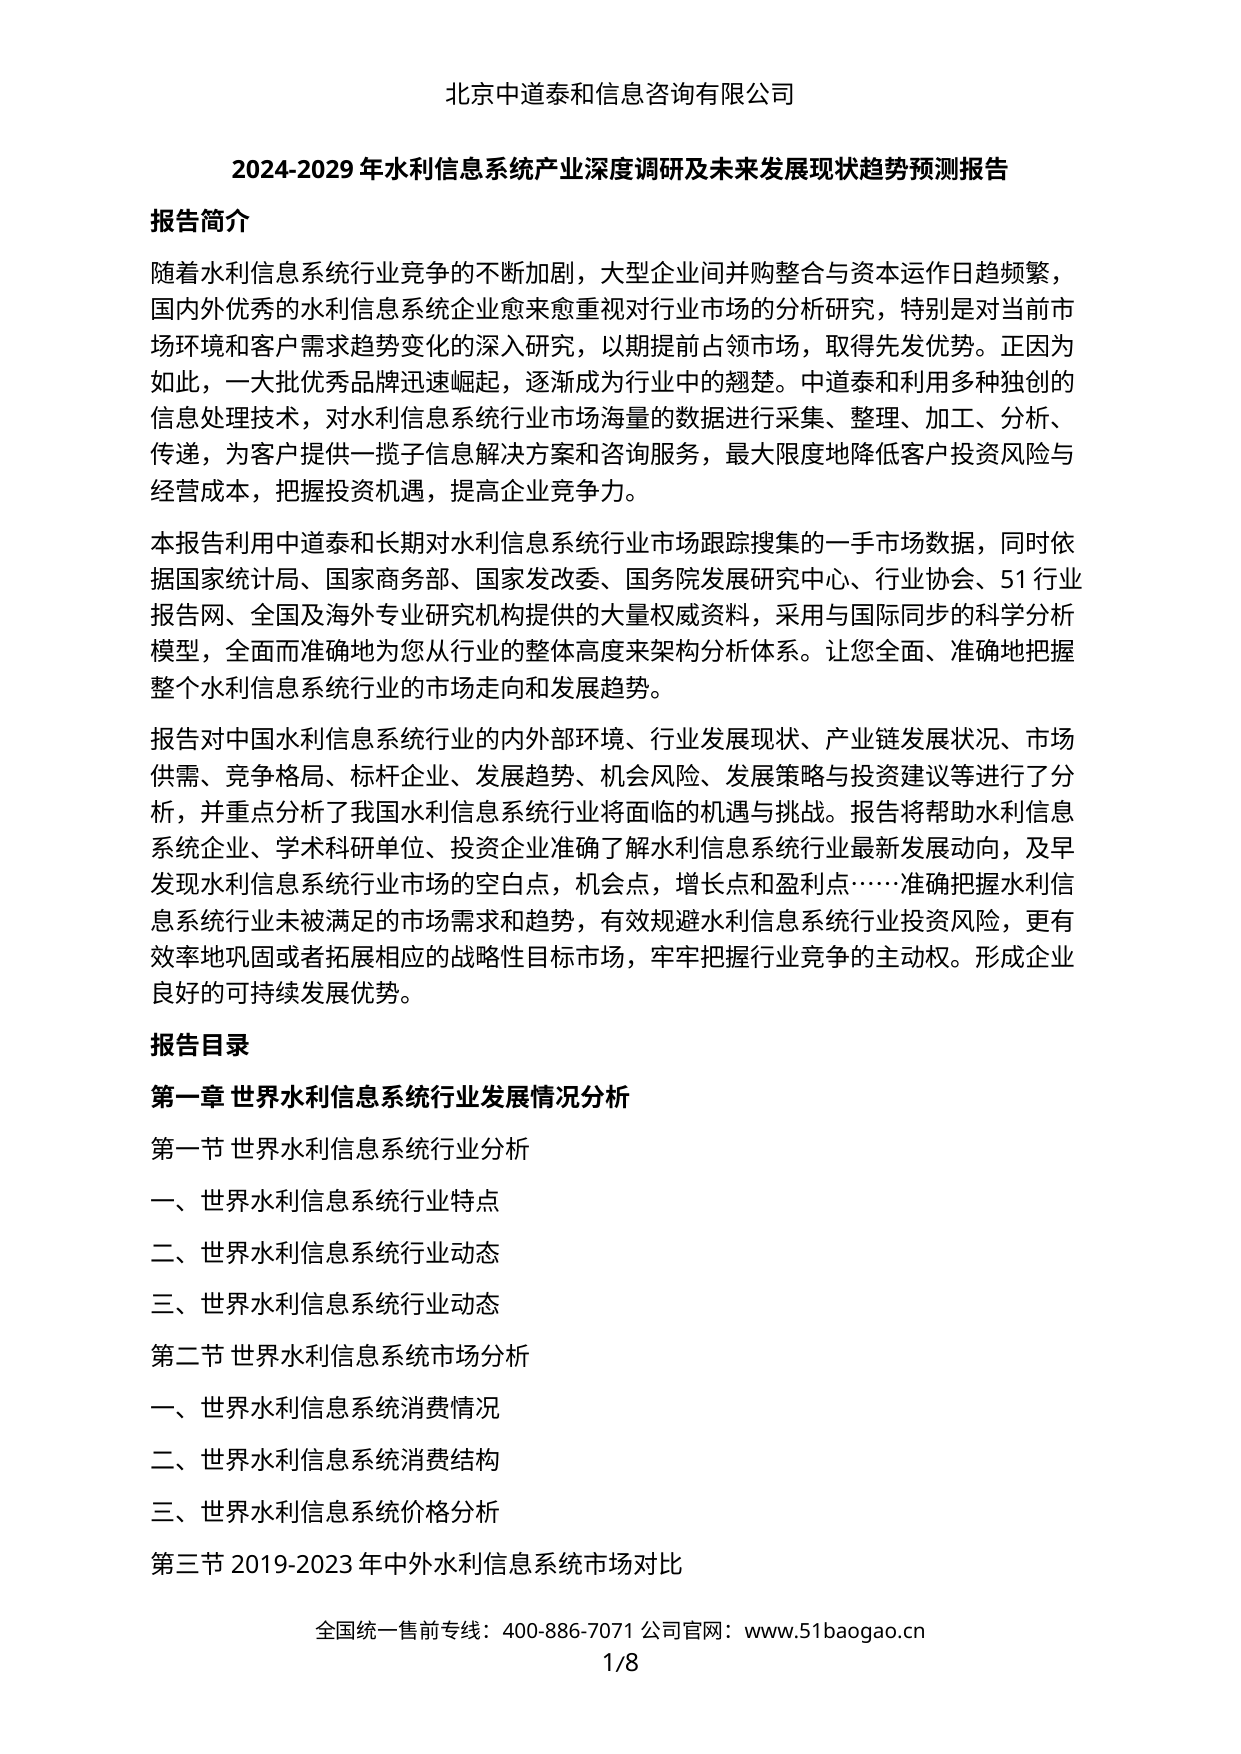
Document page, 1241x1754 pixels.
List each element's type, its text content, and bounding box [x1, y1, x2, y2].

text 二、世界水利信息系统消费结构 [150, 1441, 1090, 1477]
text 第三节 2019-2023年中外水利信息系统市场对比 [150, 1544, 1090, 1581]
text 一、世界水利信息系统行业特点 [150, 1181, 1090, 1217]
text 报告对中国水利信息系统行业的内外部环境、行业发展现状、产业链发展状况、市场供需、竞争格局、标杆企业、发展趋势、机会风险、发展策略与投资建议等进行了分析，并重点分析了我国水利信息系统行业将面临的机遇与挑战。报告将帮助水利信息系统企业、学术科研单位、投资企业准确了解水利信息系统行业最新发展动向，及早发现水利信息系统行业市场的空白点，机会点，增长点和盈利点……准确把握水利信息系统行业未被满足的市场需求和趋势，有效规避水利信息系统行业投资风险，更有效率地巩固或者拓展相应的战略性目标市场，牢牢把握行业竞争的主动权。形成企业良好的可持续发展优势。 [150, 720, 1090, 1010]
text 报告目录 [150, 1026, 1090, 1062]
text 报告简介 [150, 202, 1090, 238]
text 第一章 世界水利信息系统行业发展情况分析 [150, 1077, 1090, 1114]
text 二、世界水利信息系统行业动态 [150, 1233, 1090, 1269]
text 三、世界水利信息系统行业动态 [150, 1285, 1090, 1321]
text 随着水利信息系统行业竞争的不断加剧，大型企业间并购整合与资本运作日趋频繁，国内外优秀的水利信息系统企业愈来愈重视对行业市场的分析研究，特别是对当前市场环境和客户需求趋势变化的深入研究，以期提前占领市场，取得先发优势。正因为如此，一大批优秀品牌迅速崛起，逐渐成为行业中的翘楚。中道泰和利用多种独创的信息处理技术，对水利信息系统行业市场海量的数据进行采集、整理、加工、分析、传递，为客户提供一揽子信息解决方案和咨询服务，最大限度地降低客户投资风险与经营成本，把握投资机遇，提高企业竞争力。 [150, 254, 1090, 507]
text 第二节 世界水利信息系统市场分析 [150, 1337, 1090, 1373]
text 本报告利用中道泰和长期对水利信息系统行业市场跟踪搜集的一手市场数据，同时依据国家统计局、国家商务部、国家发改委、国务院发展研究中心、行业协会、51行业报告网、全国及海外专业研究机构提供的大量权威资料，采用与国际同步的科学分析模型，全面而准确地为您从行业的整体高度来架构分析体系。让您全面、准确地把握整个水利信息系统行业的市场走向和发展趋势。 [150, 523, 1090, 704]
text 第一节 世界水利信息系统行业分析 [150, 1129, 1090, 1166]
text 2024-2029年水利信息系统产业深度调研及未来发展现状趋势预测报告 [150, 150, 1090, 186]
text 一、世界水利信息系统消费情况 [150, 1389, 1090, 1425]
text 三、世界水利信息系统价格分析 [150, 1492, 1090, 1529]
